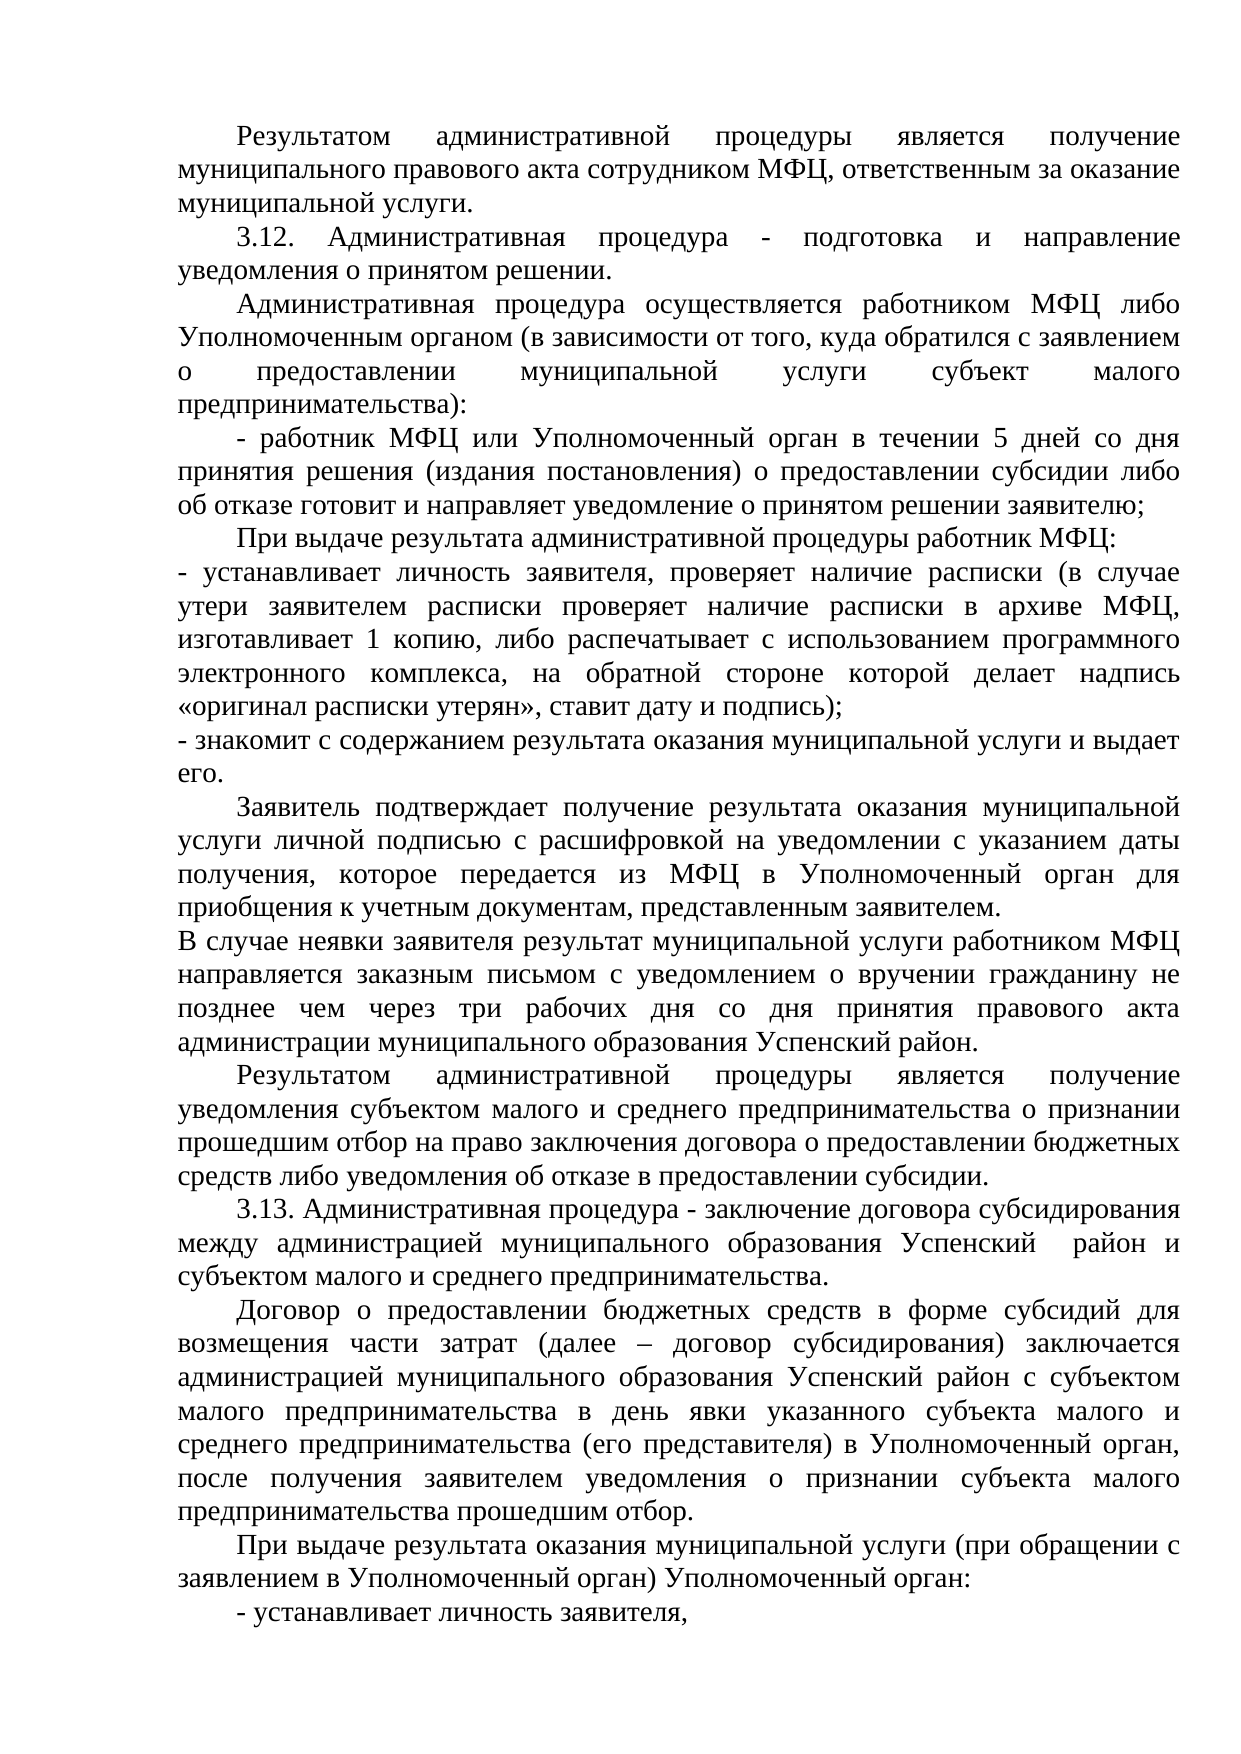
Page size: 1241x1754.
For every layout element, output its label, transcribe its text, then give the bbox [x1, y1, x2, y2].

text - знакомит с содержанием результата оказания муниципальной услуги и выдает его. [177, 722, 1181, 789]
text Результатом административной процедуры является получение муниципального правового акта сотрудником МФЦ, ответственным за оказание муниципальной услуги. [177, 118, 1181, 219]
text - устанавливает личность заявителя, проверяет наличие расписки (в случае утери заявителем расписки проверяет наличие расписки в архиве МФЦ, изготавливает 1 копию, либо распечатывает с использованием программного электронного комплекса, на обратной стороне которой делает надпись «оригинал расписки утерян», ставит дату и подпись); [177, 554, 1181, 722]
text 3.13. Административная процедура - заключение договора субсидирования между администрацией муниципального образования Успенский район и субъектом малого и среднего предпринимательства. [177, 1191, 1181, 1292]
text - устанавливает личность заявителя, [177, 1594, 1181, 1627]
text Договор о предоставлении бюджетных средств в форме субсидий для возмещения части затрат (далее – договор субсидирования) заключается администрацией муниципального образования Успенский район с субъектом малого предпринимательства в день явки указанного субъекта малого и среднего предпринимательства (его представителя) в Уполномоченный орган, после получения заявителем уведомления о признании субъекта малого предпринимательства прошедшим отбор. [177, 1292, 1181, 1527]
text При выдаче результата оказания муниципальной услуги (при обращении с заявлением в Уполномоченный орган) Уполномоченный орган: [177, 1527, 1181, 1594]
text Результатом административной процедуры является получение уведомления субъектом малого и среднего предпринимательства о признании прошедшим отбор на право заключения договора о предоставлении бюджетных средств либо уведомления об отказе в предоставлении субсидии. [177, 1057, 1181, 1191]
text Административная процедура осуществляется работником МФЦ либо Уполномоченным органом (в зависимости от того, куда обратился с заявлением о предоставлении муниципальной услуги субъект малого предпринимательства): [177, 286, 1181, 420]
text Заявитель подтверждает получение результата оказания муниципальной услуги личной подписью с расшифровкой на уведомлении с указанием даты получения, которое передается из МФЦ в Уполномоченный орган для приобщения к учетным документам, представленным заявителем. [177, 789, 1181, 923]
text 3.12. Административная процедура - подготовка и направление уведомления о принятом решении. [177, 219, 1181, 286]
text В случае неявки заявителя результат муниципальной услуги работником МФЦ направляется заказным письмом с уведомлением о вручении гражданину не позднее чем через три рабочих дня со дня принятия правового акта администрации муниципального образования Успенский район. [177, 923, 1181, 1057]
text - работник МФЦ или Уполномоченный орган в течении 5 дней со дня принятия решения (издания постановления) о предоставлении субсидии либо об отказе готовит и направляет уведомление о принятом решении заявителю; [177, 420, 1181, 521]
text При выдаче результата административной процедуры работник МФЦ: [177, 521, 1181, 554]
